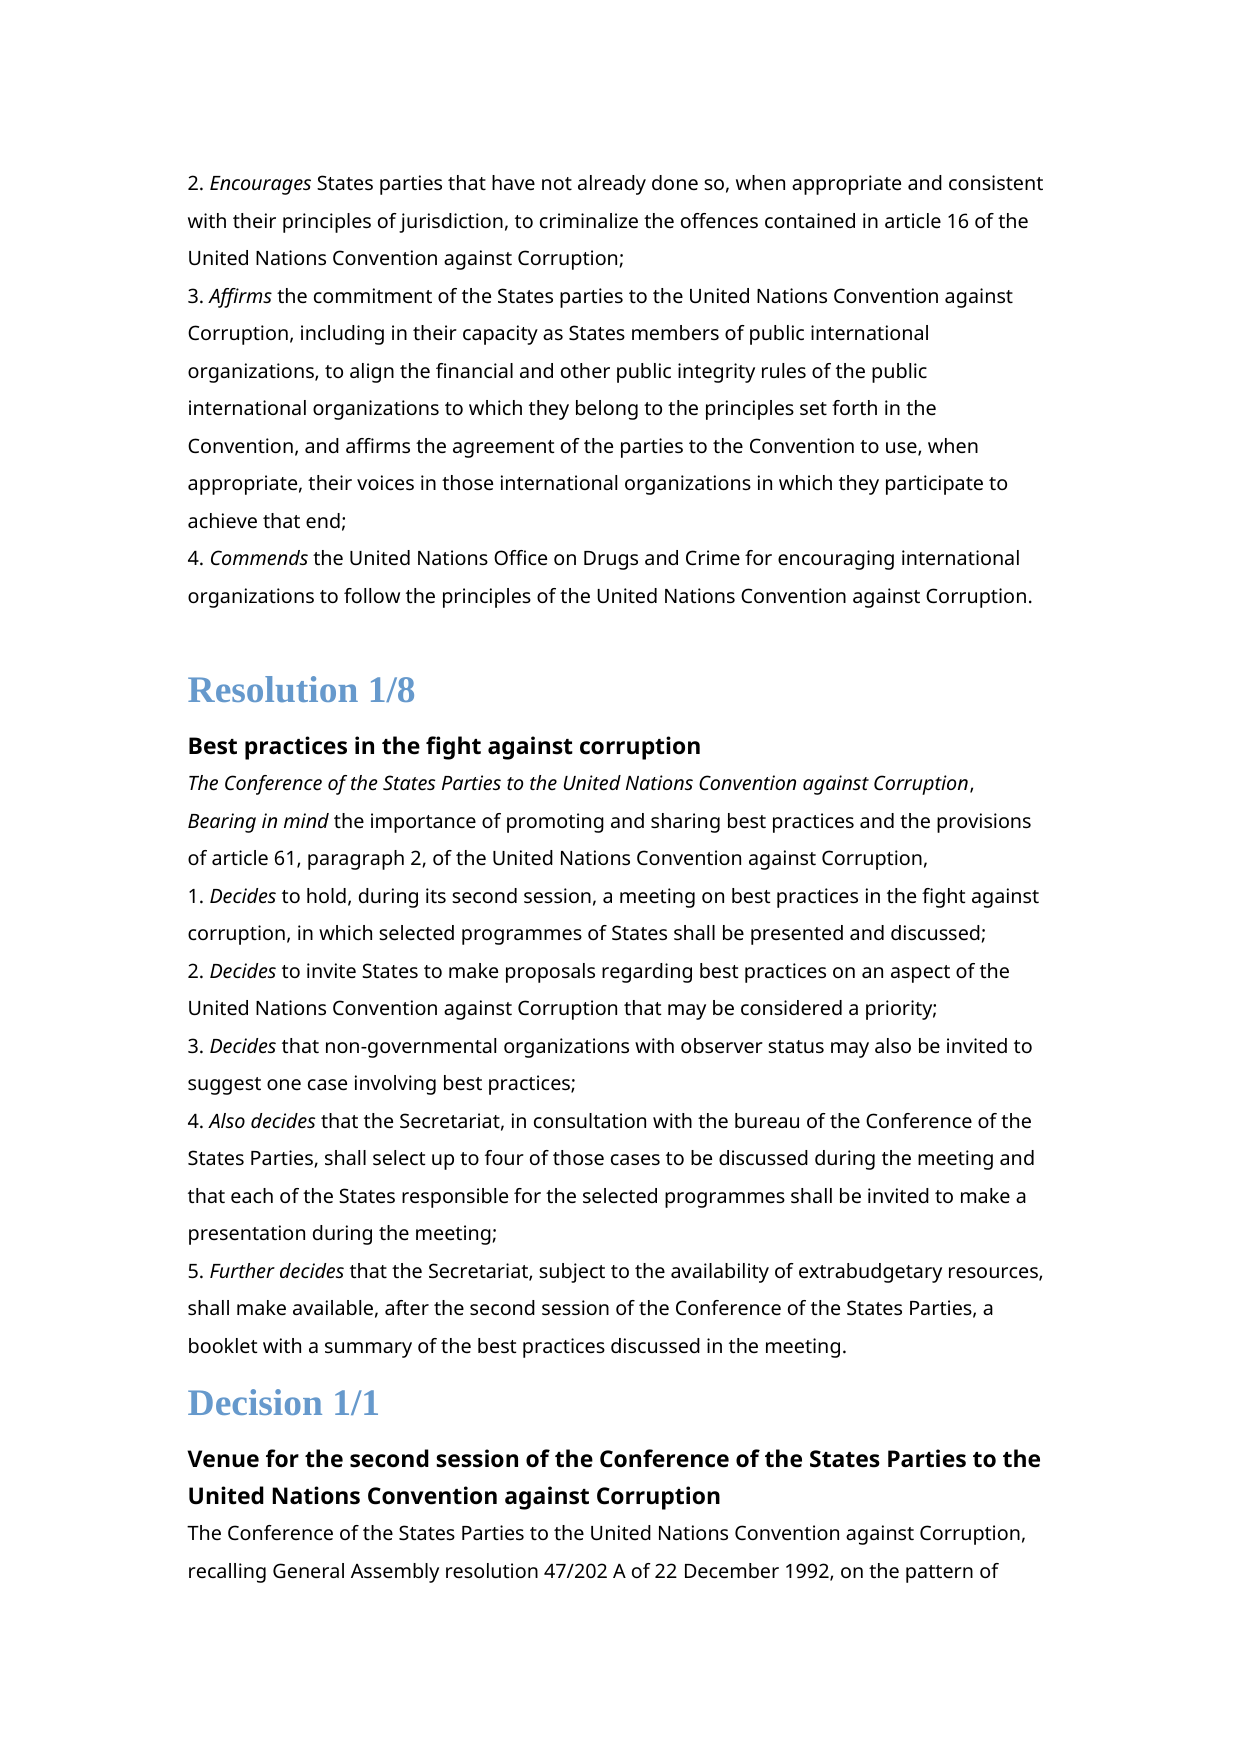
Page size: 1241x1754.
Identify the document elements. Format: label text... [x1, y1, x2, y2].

text 4. Also decides that the Secretariat, in consultation with the bureau of the Conference of the States Parties, shall select up to four of those cases to be discussed during the meeting and that each of the States responsible for the selected programmes shall be invited to make a presentation during the meeting; [187, 1102, 1053, 1252]
text 5. Further decides that the Secretariat, subject to the availability of extrabudgetary resources, shall make available, after the second session of the Conference of the States Parties, a booklet with a summary of the best practices discussed in the meeting. [187, 1252, 1053, 1364]
text Decision 1/1 [187, 1364, 1053, 1439]
text 3. Affirms the commitment of the States parties to the United Nations Convention against Corruption, including in their capacity as States members of public international organizations, to align the financial and other public integrity rules of the public international organizations to which they belong to the principles set forth in the Convention, and affirms the agreement of the parties to the Convention to use, when appropriate, their voices in those international organizations in which they participate to achieve that end; [187, 277, 1053, 539]
text 1. Decides to hold, during its second session, a meeting on best practices in the fight against corruption, in which selected programmes of States shall be presented and discussed; [187, 877, 1053, 952]
text Venue for the second session of the Conference of the States Parties to the United Nations Convention against Corruption [187, 1439, 1053, 1514]
text Bearing in mind the importance of promoting and sharing best practices and the provisions of article 61, paragraph 2, of the United Nations Convention against Corruption, [187, 802, 1053, 877]
text 2. Decides to invite States to make proposals regarding best practices on an aspect of the United Nations Convention against Corruption that may be considered a priority; [187, 952, 1053, 1027]
text Best practices in the fight against corruption [187, 727, 1053, 764]
text The Conference of the States Parties to the United Nations Convention against Corruption, [187, 764, 1053, 802]
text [187, 1514, 1053, 1589]
text Resolution 1/8 [187, 652, 1053, 727]
text 2. Encourages States parties that have not already done so, when appropriate and consistent with their principles of jurisdiction, to criminalize the offences contained in article 16 of the United Nations Convention against Corruption; [187, 164, 1053, 277]
text 4. Commends the United Nations Office on Drugs and Crime for encouraging international organizations to follow the principles of the United Nations Convention against Corruption. [187, 539, 1053, 614]
text 3. Decides that non-governmental organizations with observer status may also be invited to suggest one case involving best practices; [187, 1027, 1053, 1102]
